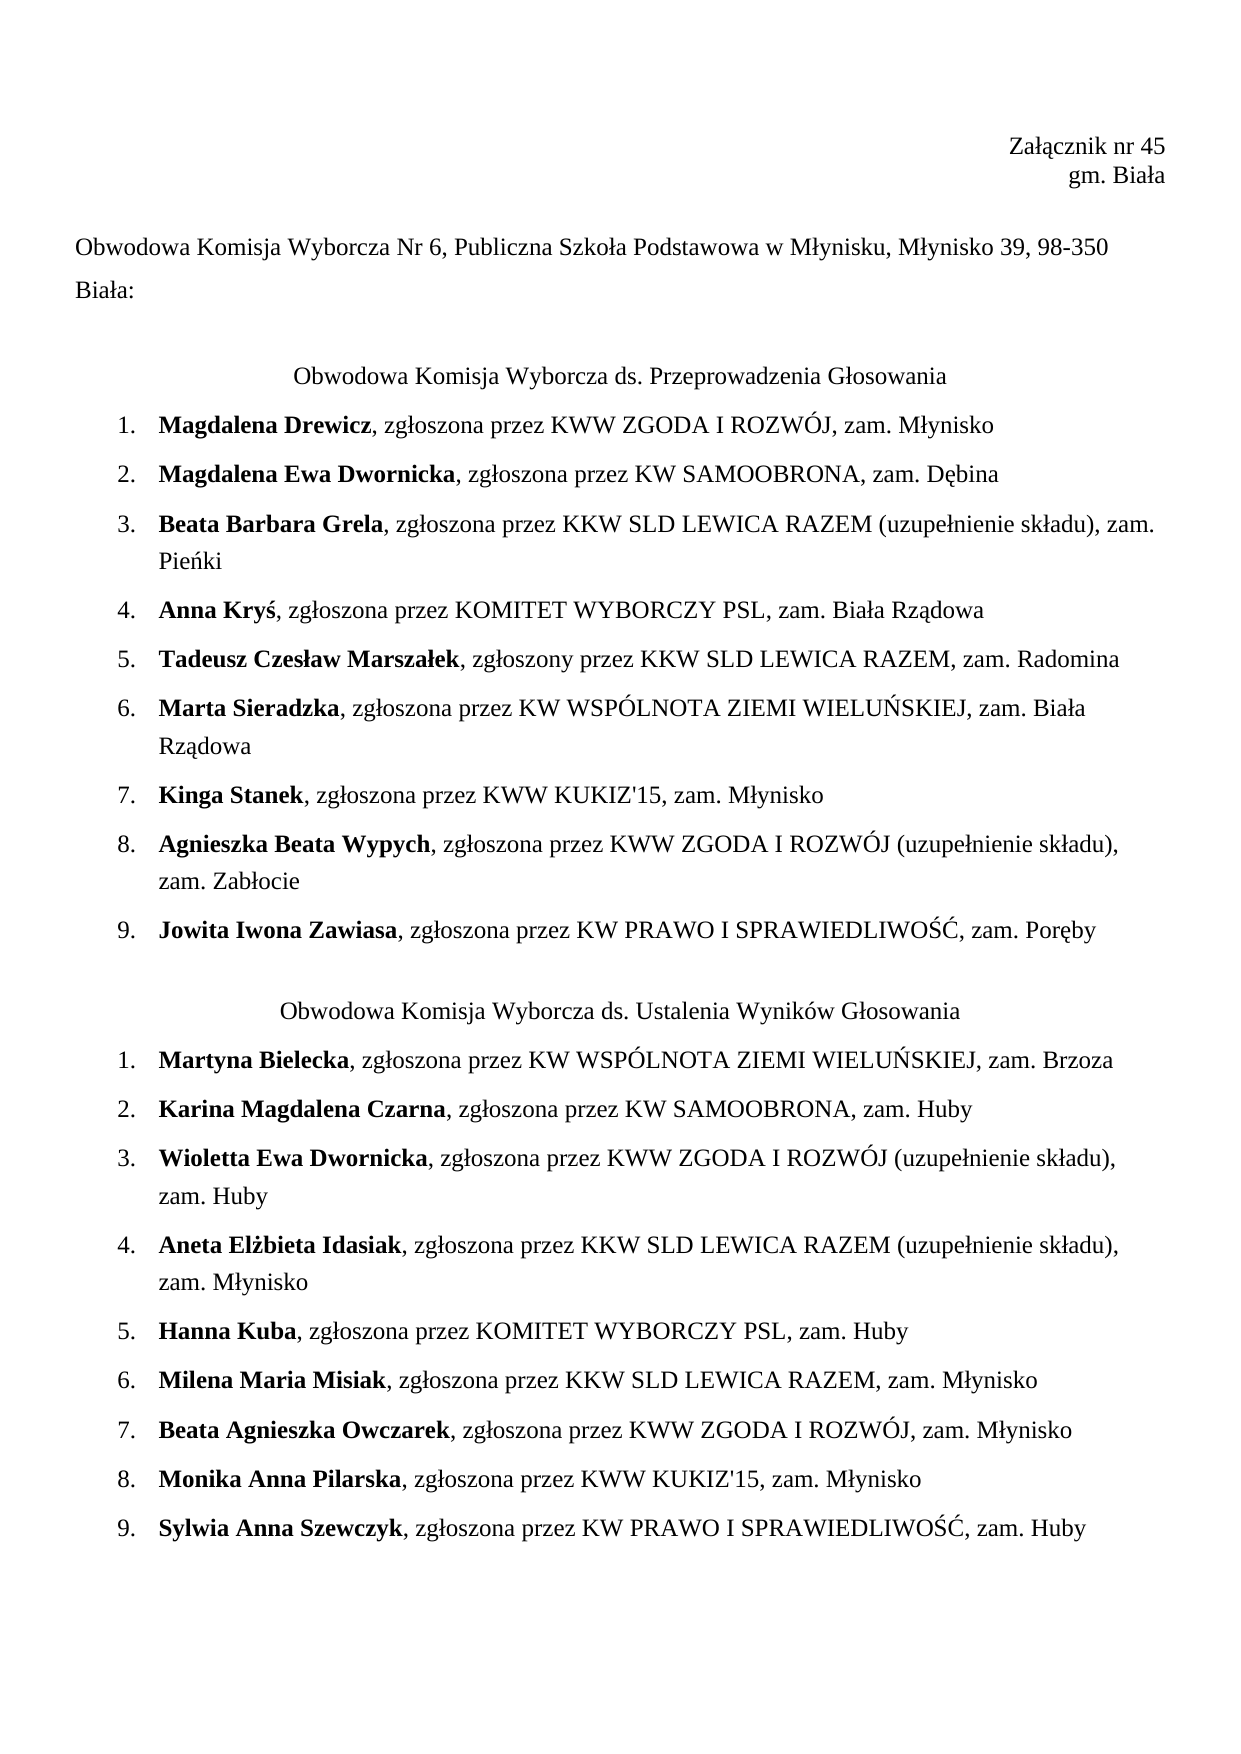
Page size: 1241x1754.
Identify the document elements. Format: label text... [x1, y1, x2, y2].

table_cell 6. [74, 1360, 147, 1409]
text Obwodowa Komisja Wyborcza ds. Przeprowadzenia Głosowania [75, 361, 1165, 390]
table_cell 5. [74, 1311, 147, 1360]
text Załącznik nr 45 [607, 131, 1165, 160]
table_cell Tadeusz Czesław Marszałek, zgłoszony przez KKW SLD LEWICA RAZEM, zam. Radomina [147, 639, 1166, 688]
table_cell 7. [74, 774, 147, 823]
table_cell 6. [74, 688, 147, 774]
table_cell 8. [74, 823, 147, 910]
table_cell 7. [74, 1409, 147, 1458]
table_cell 2. [74, 1089, 147, 1138]
table_cell Anna Kryś, zgłoszona przez KOMITET WYBORCZY PSL, zam. Biała Rządowa [147, 589, 1166, 638]
table_cell Karina Magdalena Czarna, zgłoszona przez KW SAMOOBRONA, zam. Huby [147, 1089, 1166, 1138]
table_cell Agnieszka Beata Wypych, zgłoszona przez KWW ZGODA I ROZWÓJ (uzupełnienie składu), zam. Zabłocie [147, 823, 1166, 910]
table_cell 4. [74, 1224, 147, 1311]
table_header 1. [74, 405, 147, 454]
text gm. Biała [75, 160, 1165, 189]
table_cell Beata Agnieszka Owczarek, zgłoszona przez KWW ZGODA I ROZWÓJ, zam. Młynisko [147, 1409, 1166, 1458]
table_cell 3. [74, 503, 147, 589]
table_cell Hanna Kuba, zgłoszona przez KOMITET WYBORCZY PSL, zam. Huby [147, 1311, 1166, 1360]
table_cell Monika Anna Pilarska, zgłoszona przez KWW KUKIZ'15, zam. Młynisko [147, 1458, 1166, 1507]
table_cell 4. [74, 589, 147, 638]
table_cell Milena Maria Misiak, zgłoszona przez KKW SLD LEWICA RAZEM, zam. Młynisko [147, 1360, 1166, 1409]
table_cell Marta Sieradzka, zgłoszona przez KW WSPÓLNOTA ZIEMI WIELUŃSKIEJ, zam. Biała Rządowa [147, 688, 1166, 774]
table_cell 9. [74, 910, 147, 959]
table_header 1. [74, 1039, 147, 1088]
table_cell Beata Barbara Grela, zgłoszona przez KKW SLD LEWICA RAZEM (uzupełnienie składu), zam. Pieńki [147, 503, 1166, 589]
text Obwodowa Komisja Wyborcza ds. Ustalenia Wyników Głosowania [75, 996, 1165, 1025]
table_cell 8. [74, 1458, 147, 1507]
table_header Martyna Bielecka, zgłoszona przez KW WSPÓLNOTA ZIEMI WIELUŃSKIEJ, zam. Brzoza [147, 1039, 1166, 1088]
table_cell Wioletta Ewa Dwornicka, zgłoszona przez KWW ZGODA I ROZWÓJ (uzupełnienie składu), zam. Huby [147, 1138, 1166, 1224]
table_cell 3. [74, 1138, 147, 1224]
table_cell Aneta Elżbieta Idasiak, zgłoszona przez KKW SLD LEWICA RAZEM (uzupełnienie składu), zam. Młynisko [147, 1224, 1166, 1311]
table_cell 9. [74, 1507, 147, 1556]
table_header Magdalena Drewicz, zgłoszona przez KWW ZGODA I ROZWÓJ, zam. Młynisko [147, 405, 1166, 454]
table_cell Jowita Iwona Zawiasa, zgłoszona przez KW PRAWO I SPRAWIEDLIWOŚĆ, zam. Poręby [147, 910, 1166, 959]
text Obwodowa Komisja Wyborcza Nr 6, Publiczna Szkoła Podstawowa w Młynisku, Młynisko 39, 98-350 Biała: [75, 232, 1165, 304]
table_cell Magdalena Ewa Dwornicka, zgłoszona przez KW SAMOOBRONA, zam. Dębina [147, 454, 1166, 503]
table_cell 2. [74, 454, 147, 503]
table_cell Kinga Stanek, zgłoszona przez KWW KUKIZ'15, zam. Młynisko [147, 774, 1166, 823]
table_cell Sylwia Anna Szewczyk, zgłoszona przez KW PRAWO I SPRAWIEDLIWOŚĆ, zam. Huby [147, 1507, 1166, 1556]
table_cell 5. [74, 639, 147, 688]
